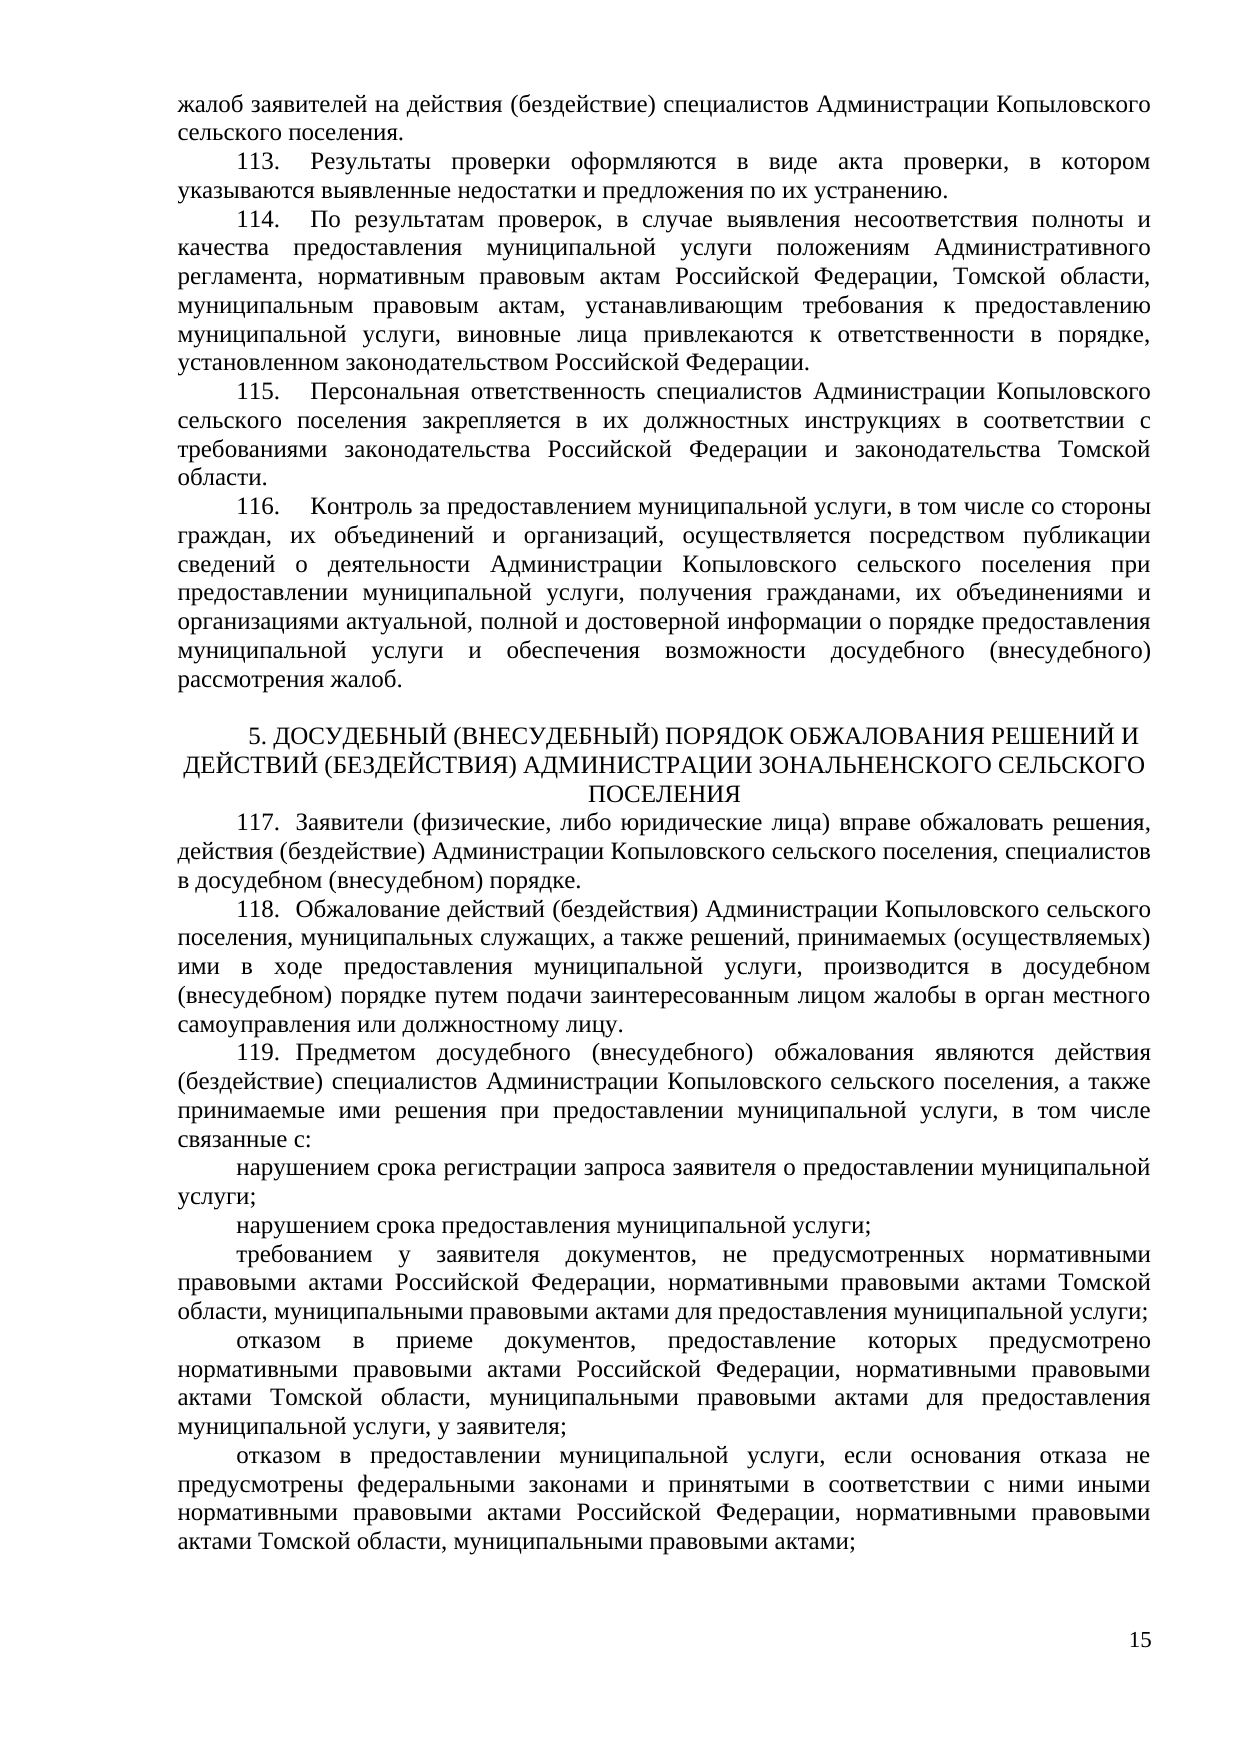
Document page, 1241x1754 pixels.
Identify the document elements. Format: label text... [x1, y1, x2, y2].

list Результаты проверки оформляются в виде акта проверки, в котором указываются выявленные недостатки и предложения по их устранению. [177, 146, 1152, 204]
text отказом в приеме документов, предоставление которых предусмотрено нормативными правовыми актами Российской Федерации, нормативными правовыми актами Томской области, муниципальными правовыми актами для предоставления муниципальной услуги, у заявителя; [177, 1325, 1152, 1440]
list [177, 89, 1152, 146]
list Предметом досудебного (внесудебного) обжалования являются действия (бездействие) специалистов Администрации Копыловского сельского поселения, а также принимаемые ими решения при предоставлении муниципальной услуги, в том числе связанные с: [177, 1037, 1152, 1152]
list Персональная ответственность специалистов Администрации Копыловского сельского поселения закрепляется в их должностных инструкциях в соответствии с требованиями законодательства Российской Федерации и законодательства Томской области. [177, 376, 1152, 491]
text требованием у заявителя документов, не предусмотренных нормативными правовыми актами Российской Федерации, нормативными правовыми актами Томской области, муниципальными правовыми актами для предоставления муниципальной услуги; [177, 1239, 1152, 1325]
text 5. ДОСУДЕБНЫЙ (ВНЕСУДЕБНЫЙ) ПОРЯДОК ОБЖАЛОВАНИЯ РЕШЕНИЙ И ДЕЙСТВИЙ (БЕЗДЕЙСТВИЯ) АДМИНИСТРАЦИИ ЗОНАЛЬНЕНСКОГО СЕЛЬСКОГО ПОСЕЛЕНИЯ [177, 721, 1152, 807]
list Заявители (физические, либо юридические лица) вправе обжаловать решения, действия (бездействие) Администрации Копыловского сельского поселения, специалистов в досудебном (внесудебном) порядке. [177, 807, 1152, 894]
text нарушением срока предоставления муниципальной услуги; [177, 1210, 1152, 1239]
list Обжалование действий (бездействия) Администрации Копыловского сельского поселения, муниципальных служащих, а также решений, принимаемых (осуществляемых) ими в ходе предоставления муниципальной услуги, производится в досудебном (внесудебном) порядке путем подачи заинтересованным лицом жалобы в орган местного самоуправления или должностному лицу. [177, 894, 1152, 1037]
list Контроль за предоставлением муниципальной услуги, в том числе со стороны граждан, их объединений и организаций, осуществляется посредством публикации сведений о деятельности Администрации Копыловского сельского поселения при предоставлении муниципальной услуги, получения гражданами, их объединениями и организациями актуальной, полной и достоверной информации о порядке предоставления муниципальной услуги и обеспечения возможности досудебного (внесудебного) рассмотрения жалоб. [177, 491, 1152, 692]
text нарушением срока регистрации запроса заявителя о предоставлении муниципальной услуги; [177, 1152, 1152, 1210]
text отказом в предоставлении муниципальной услуги, если основания отказа не предусмотрены федеральными законами и принятыми в соответствии с ними иными нормативными правовыми актами Российской Федерации, нормативными правовыми актами Томской области, муниципальными правовыми актами; [177, 1440, 1152, 1555]
list По результатам проверок, в случае выявления несоответствия полноты и качества предоставления муниципальной услуги положениям Административного регламента, нормативным правовым актам Российской Федерации, Томской области, муниципальным правовым актам, устанавливающим требования к предоставлению муниципальной услуги, виновные лица привлекаются к ответственности в порядке, установленном законодательством Российской Федерации. [177, 204, 1152, 376]
